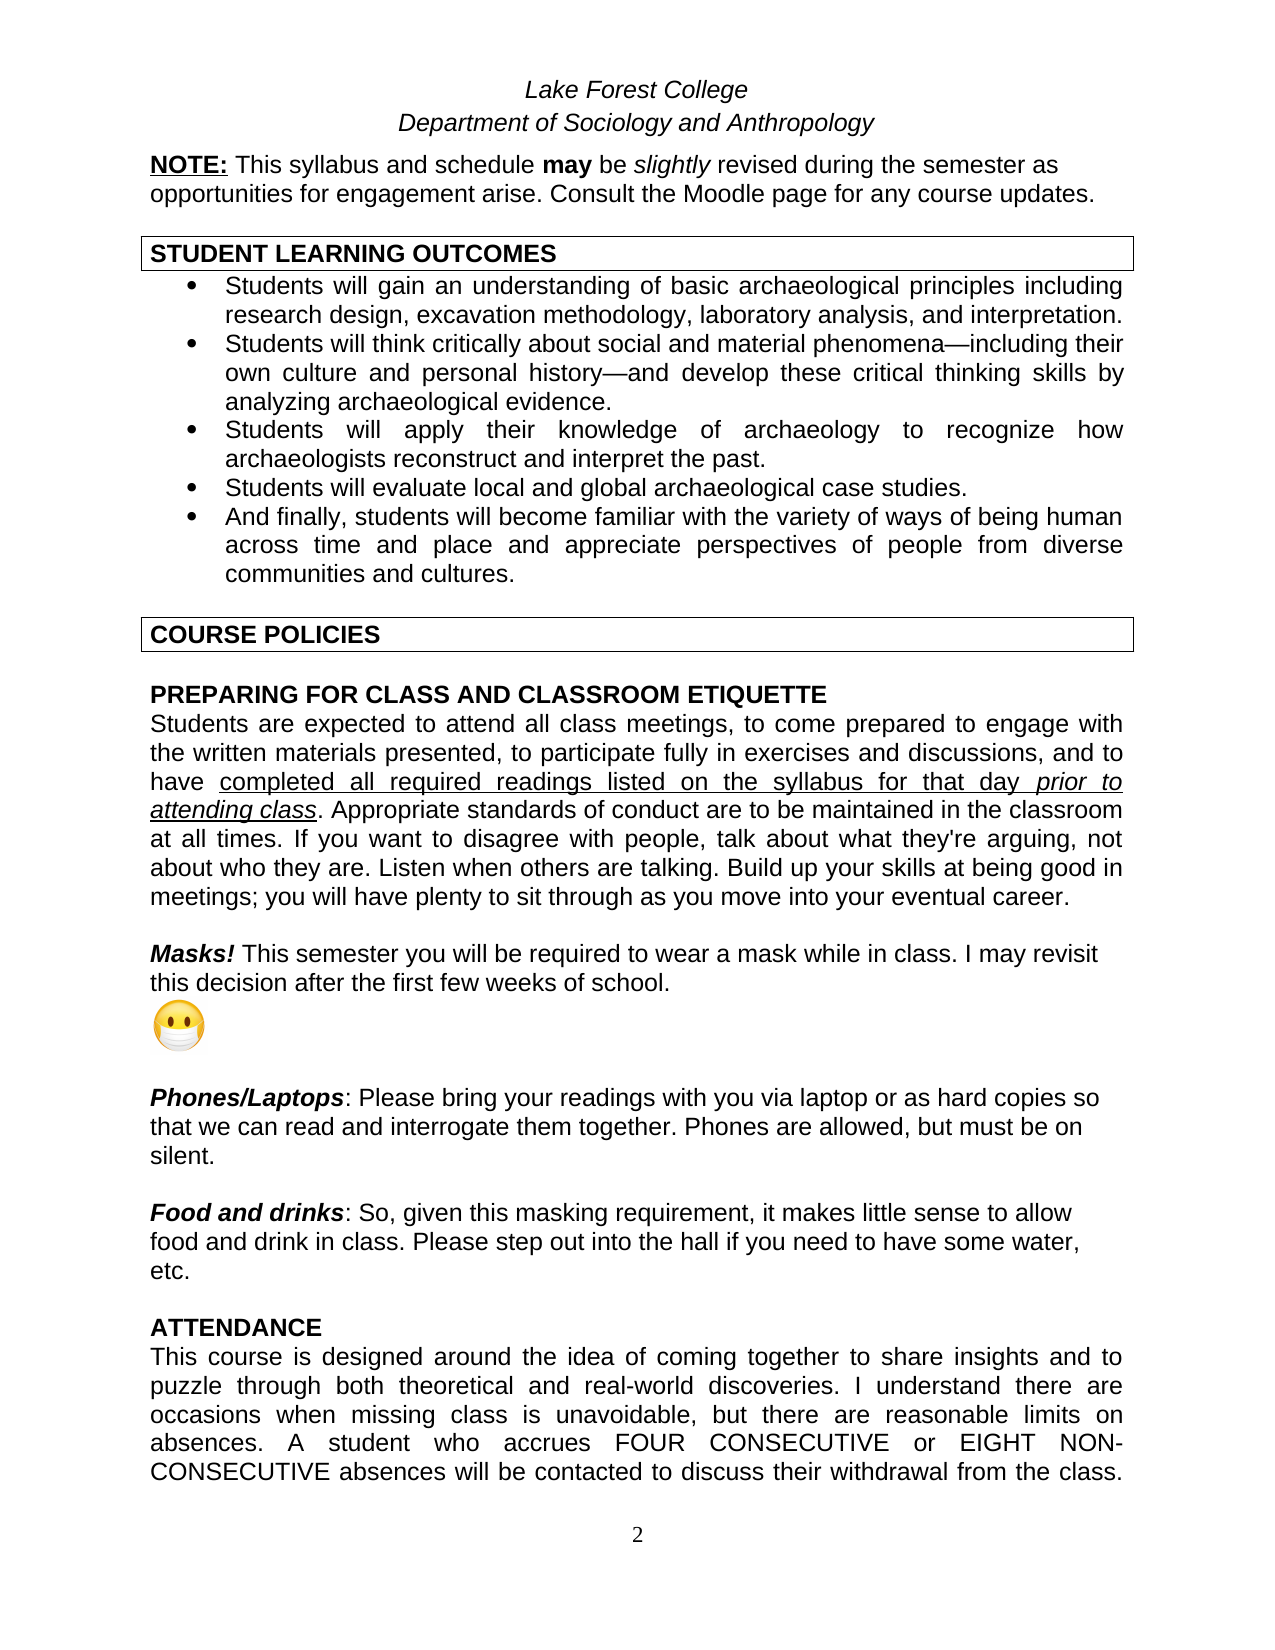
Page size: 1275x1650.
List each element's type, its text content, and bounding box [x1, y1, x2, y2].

list Students will gain an understanding of basic archaeological principles including research design, excavation methodology, laboratory analysis, and interpretation. [187, 271, 1125, 329]
list Students will think critically about social and material phenomena—including their own culture and personal history—and develop these critical thinking skills by analyzing archaeological evidence. [187, 329, 1125, 415]
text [150, 1342, 1125, 1486]
text NOTE: This syllabus and schedule may be slightly revised during the semester as opportunities for engagement arise. Consult the Moodle page for any course updates. [150, 150, 1125, 207]
text PREPARING FOR CLASS AND CLASSROOM ETIQUETTE [150, 681, 1125, 709]
text Food and drinks: So, given this masking requirement, it makes little sense to allow food and drink in class. Please step out into the hall if you need to have some water, etc. [150, 1198, 1125, 1285]
picture [150, 996, 208, 1055]
text Masks! This semester you will be required to wear a mask while in class. I may revisit this decision after the first few weeks of school. [150, 939, 1125, 997]
list Students will evaluate local and global archaeological case studies. [187, 473, 1125, 502]
text Students are expected to attend all class meetings, to come prepared to engage with the written materials presented, to participate fully in exercises and discussions, and to have completed all required readings listed on the syllabus for that day prior to attending class. Appropriate standards of conduct are to be maintained in the classroom at all times. If you want to disagree with people, talk about what they're arguing, not about who they are. Listen when others are talking. Build up your skills at being good in meetings; you will have plenty to sit through as you move into your eventual career. [150, 709, 1125, 911]
text Phones/Laptops: Please bring your readings with you via laptop or as hard copies so that we can read and interrogate them together. Phones are allowed, but must be on silent. [150, 1083, 1125, 1170]
text COURSE POLICIES [142, 618, 1133, 651]
list Students will apply their knowledge of archaeology to recognize how archaeologists reconstruct and interpret the past. [187, 415, 1125, 473]
text ATTENDANCE [150, 1313, 1125, 1342]
list And finally, students will become familiar with the variety of ways of being human across time and place and appreciate perspectives of people from diverse communities and cultures. [187, 502, 1125, 588]
text STUDENT LEARNING OUTCOMES [142, 237, 1133, 270]
